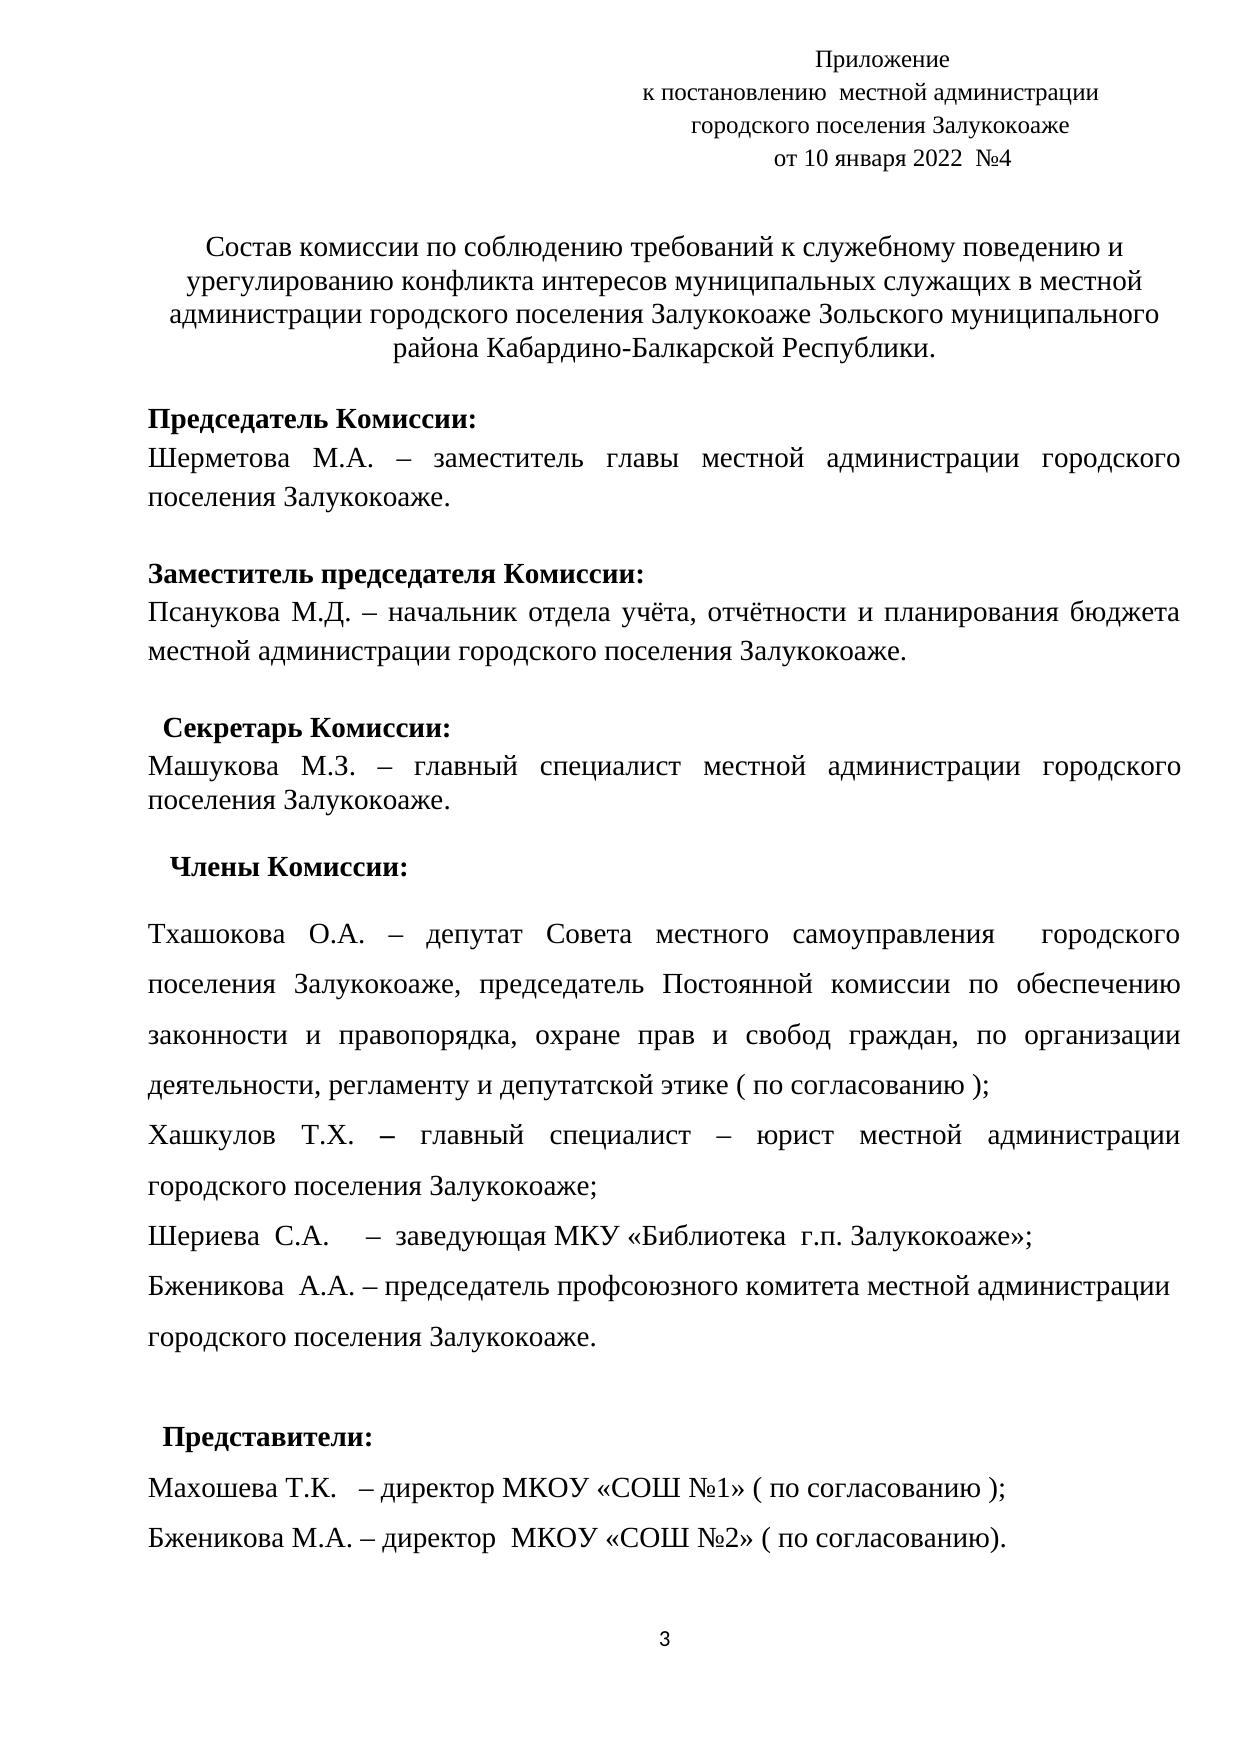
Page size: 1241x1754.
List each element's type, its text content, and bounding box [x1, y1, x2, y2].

text Заместитель председателя Комиссии: [148, 556, 1181, 589]
text от 10 января 2022 №4 [177, 143, 1152, 172]
text Представители: [148, 1419, 1181, 1453]
text Тхашокова О.А. – депутат Совета местного самоуправления городского поселения Залукокоаже, председатель Постоянной комиссии по обеспечению законности и правопорядка, охране прав и свобод граждан, по организации деятельности, регламенту и депутатской этике ( по согласованию ); [148, 916, 1181, 1101]
text Машукова М.З. – главный специалист местной администрации городского поселения Залукокоаже. [148, 748, 1181, 816]
text Секретарь Комиссии: [148, 710, 1181, 743]
text Состав комиссии по соблюдению требований к служебному поведению и урегулированию конфликта интересов муниципальных служащих в местной администрации городского поселения Залукокоаже Зольского муниципального района Кабардино-Балкарской Республики. [148, 229, 1181, 363]
text городского поселения Залукокоаже [177, 110, 1152, 139]
text к постановлению местной администрации [177, 77, 1152, 106]
text Приложение [148, 44, 1181, 73]
text Бженикова А.А. – председатель профсоюзного комитета местной администрации городского поселения Залукокоаже. [148, 1268, 1181, 1352]
text Хашкулов Т.Х. – главный специалист – юрист местной администрации городского поселения Залукокоаже; [148, 1117, 1181, 1201]
text Бженикова М.А. – директор МКОУ «СОШ №2» ( по согласованию). [148, 1520, 1181, 1553]
text Председатель Комиссии: [148, 402, 1181, 435]
text Члены Комиссии: [148, 849, 1181, 883]
text Шерметова М.А. – заместитель главы местной администрации городского поселения Залукокоаже. [148, 440, 1181, 512]
text Шериева С.А. – заведующая МКУ «Библиотека г.п. Залукокоаже»; [148, 1218, 1181, 1252]
text Псанукова М.Д. – начальник отдела учёта, отчётности и планирования бюджета местной администрации городского поселения Залукокоаже. [148, 594, 1181, 666]
text Махошева Т.К. – директор МКОУ «СОШ №1» ( по согласованию ); [148, 1470, 1181, 1503]
